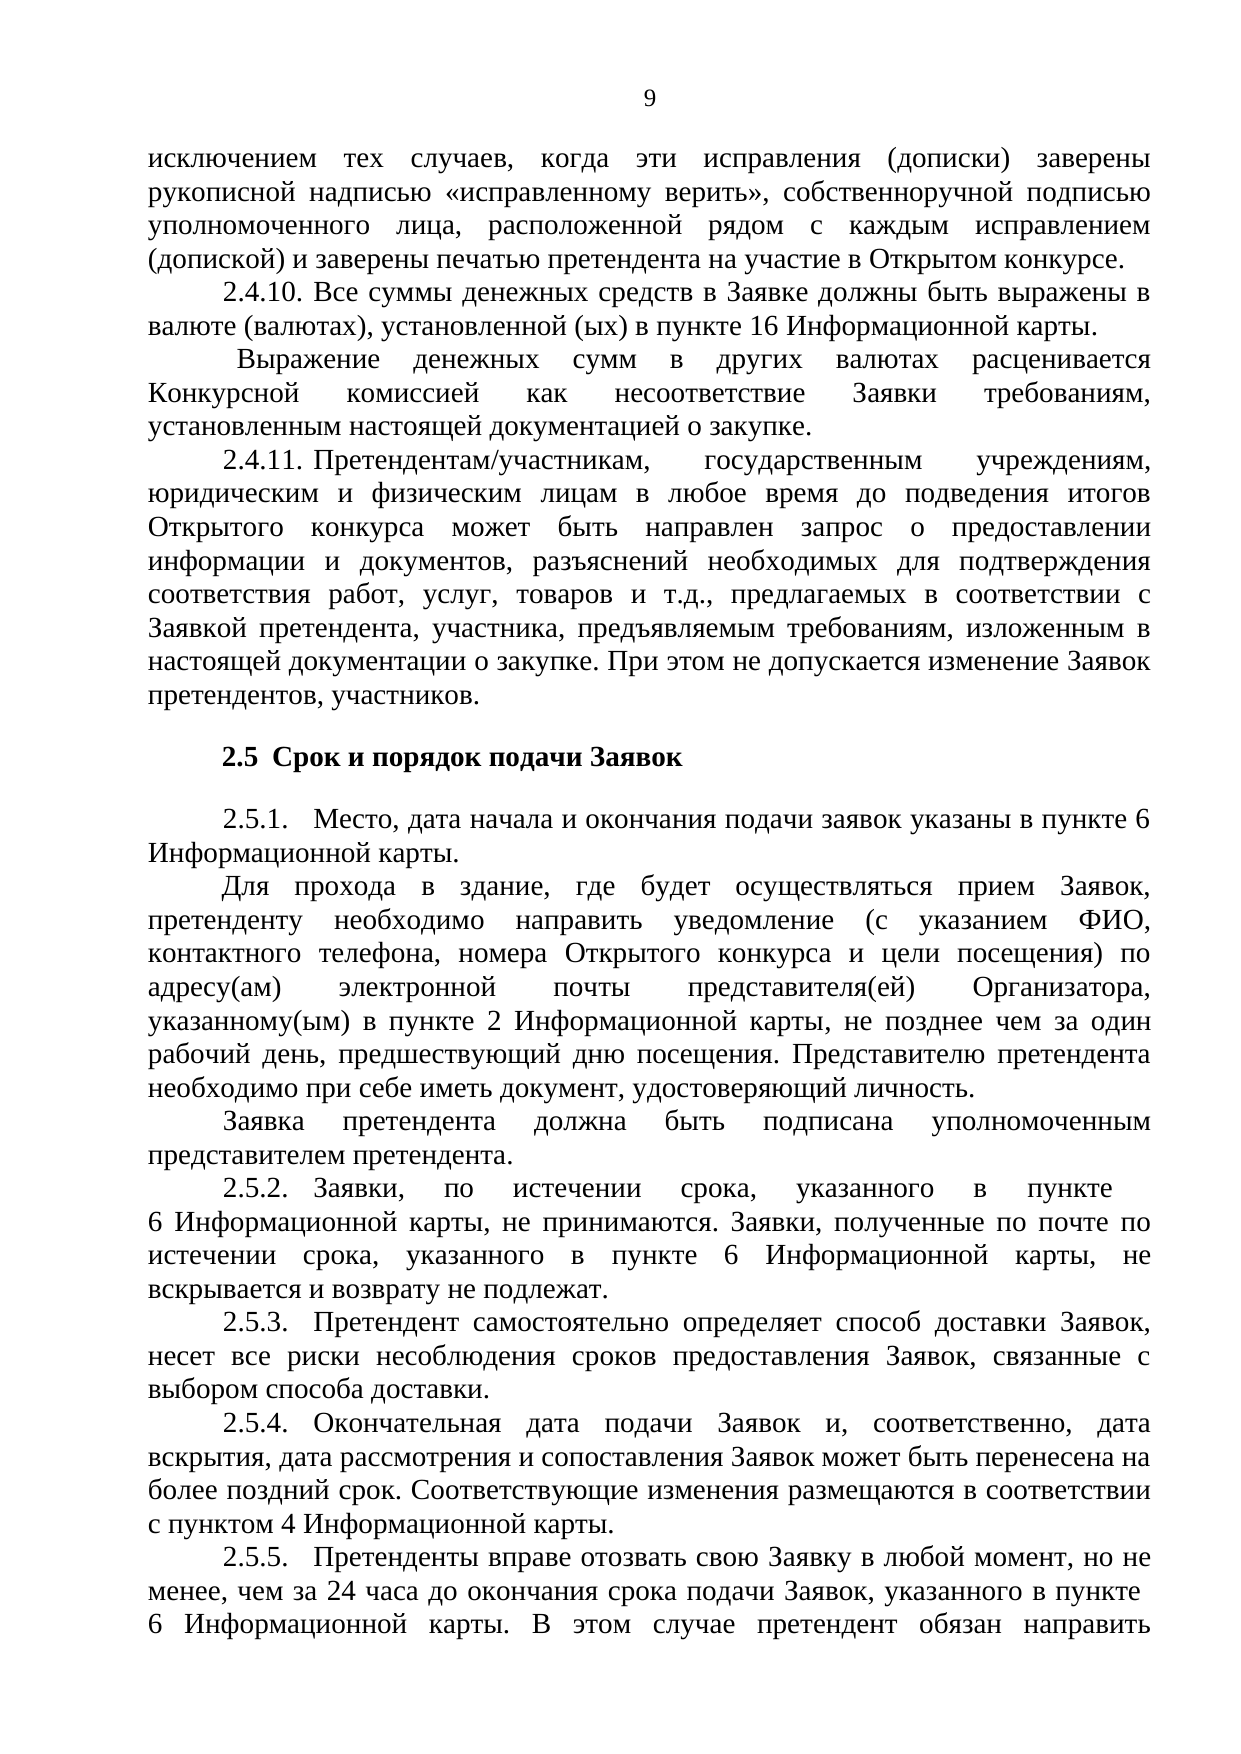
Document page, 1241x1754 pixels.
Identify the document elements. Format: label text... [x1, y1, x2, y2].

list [148, 140, 1152, 274]
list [148, 1539, 1152, 1640]
list Окончательная дата подачи Заявок и, соответственно, дата вскрытия, дата рассмотрения и сопоставления Заявок может быть перенесена на более поздний срок. Соответствующие изменения размещаются в соответствии с пунктом 4 Информационной карты. [148, 1405, 1152, 1539]
list Заявки, по истечении срока, указанного в пункте 6 Информационной карты, не принимаются. Заявки, полученные по почте по истечении срока, указанного в пункте 6 Информационной карты, не вскрывается и возврату не подлежат. [148, 1170, 1152, 1304]
subtitle Срок и порядок подачи Заявок [222, 739, 1152, 773]
text Для прохода в здание, где будет осуществляться прием Заявок, претенденту необходимо направить уведомление (с указанием ФИО, контактного телефона, номера Открытого конкурса и цели посещения) по адресу(ам) электронной почты представителя(ей) Организатора, указанному(ым) в пункте 2 Информационной карты, не позднее чем за один рабочий день, предшествующий дню посещения. Представителю претендента необходимо при себе иметь документ, удостоверяющий личность. [148, 868, 1152, 1103]
text Выражение денежных сумм в других валютах расценивается Конкурсной комиссией как несоответствие Заявки требованиям, установленным настоящей документацией о закупке. [148, 341, 1152, 442]
list Все суммы денежных средств в Заявке должны быть выражены в валюте (валютах), установленной (ых) в пункте 16 Информационной карты. [148, 274, 1152, 341]
list Претендентам/участникам, государственным учреждениям, юридическим и физическим лицам в любое время до подведения итогов Открытого конкурса может быть направлен запрос о предоставлении информации и документов, разъяснений необходимых для подтверждения соответствия работ, услуг, товаров и т.д., предлагаемых в соответствии с Заявкой претендента, участника, предъявляемым требованиям, изложенным в настоящей документации о закупке. При этом не допускается изменение Заявок претендентов, участников. [148, 442, 1152, 710]
list Претендент самостоятельно определяет способ доставки Заявок, несет все риски несоблюдения сроков предоставления Заявок, связанные с выбором способа доставки. [148, 1304, 1152, 1405]
list Место, дата начала и окончания подачи заявок указаны в пункте 6 Информационной карты. [148, 801, 1152, 868]
text Заявка претендента должна быть подписана уполномоченным представителем претендента. [148, 1103, 1152, 1170]
